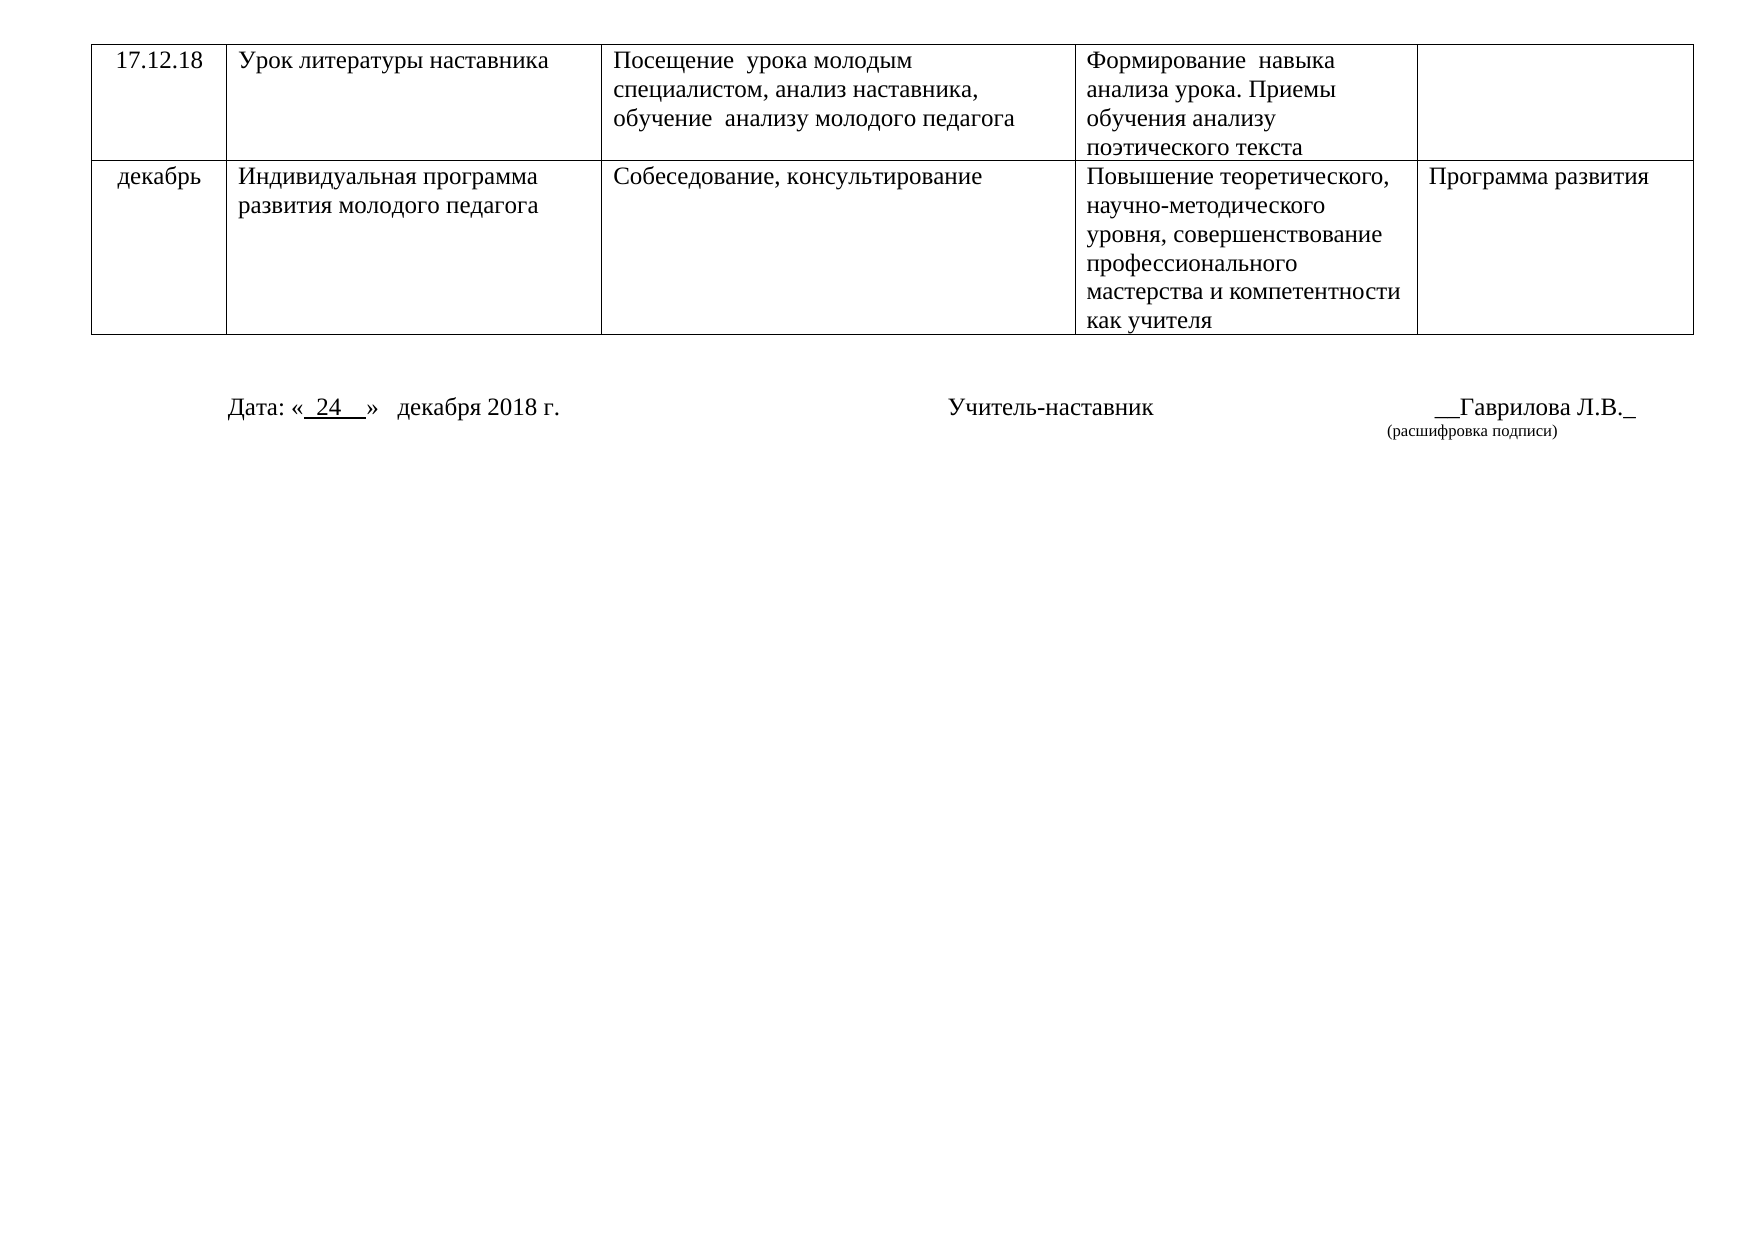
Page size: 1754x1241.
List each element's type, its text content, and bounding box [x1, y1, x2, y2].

table_cell Собеседование, консультирование [602, 161, 1075, 334]
table_cell Программа развития [1418, 161, 1693, 334]
table_cell [1418, 45, 1693, 160]
table_cell декабрь [92, 161, 226, 334]
table_cell Повышение теоретического, научно-методического уровня, совершенствование профессионального мастерства и компетентности как учителя [1076, 161, 1417, 334]
table_cell Индивидуальная программа развития молодого педагога [227, 161, 601, 334]
table_cell Посещение урока молодым специалистом, анализ наставника, обучение анализу молодого педагога [602, 45, 1075, 160]
text (расшифровка подписи) [118, 421, 1636, 440]
table_cell Урок литературы наставника [227, 45, 601, 160]
text Дата: « 24 » декабря 2018 г. Учитель-наставник __Гаврилова Л.В._ [118, 392, 1636, 421]
table_cell 17.12.18 [92, 45, 226, 160]
table_cell Формирование навыка анализа урока. Приемы обучения анализу поэтического текста [1076, 45, 1417, 160]
